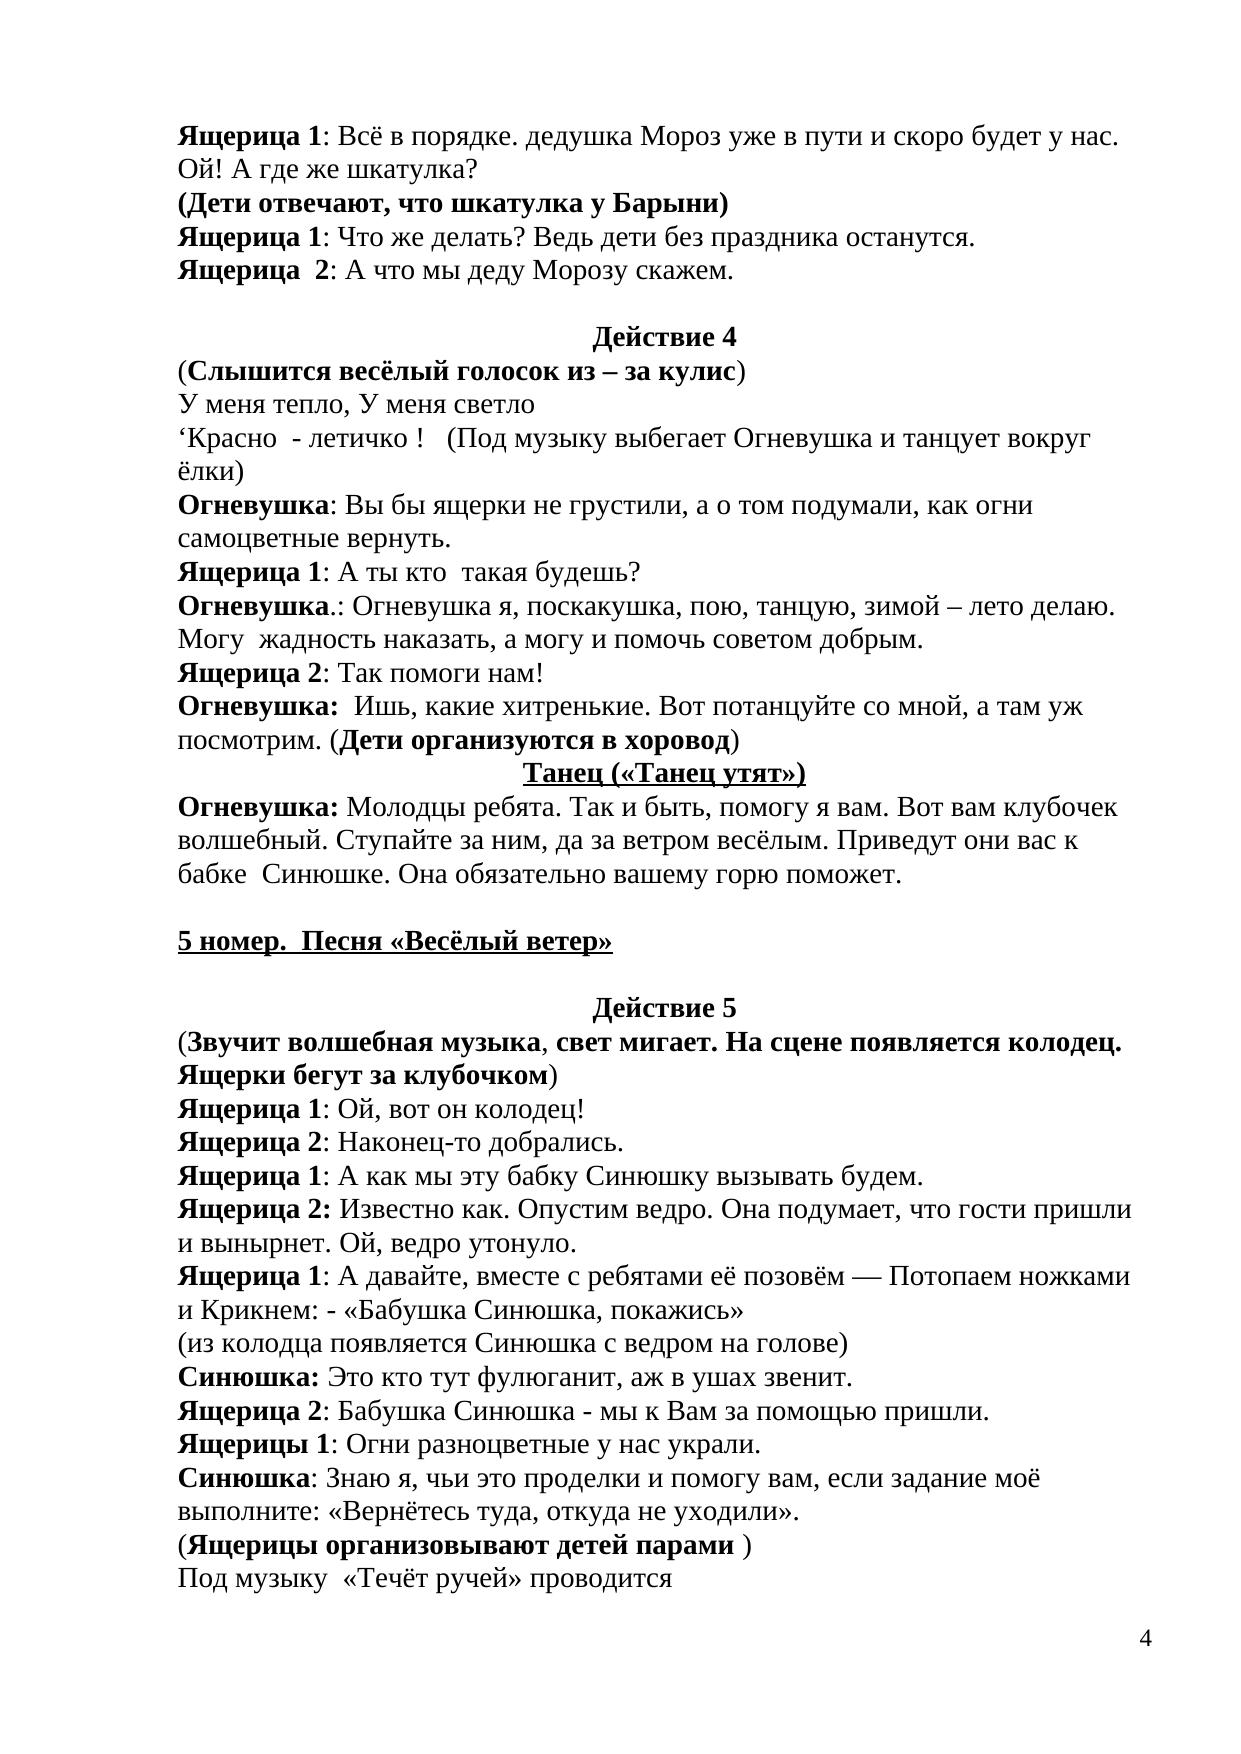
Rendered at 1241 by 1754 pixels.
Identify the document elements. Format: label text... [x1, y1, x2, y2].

text Ящерица 2: Бабушка Синюшка - мы к Вам за помощью пришли. [177, 1393, 1152, 1426]
text (из колодца появляется Синюшка с ведром на голове) [177, 1326, 1152, 1359]
text Действие 4 [177, 319, 1152, 353]
text Огневушка: Вы бы ящерки не грустили, а о том подумали, как огни самоцветные вернуть. [177, 487, 1152, 554]
text Ящерица 1: Всё в порядке. дедушка Мороз уже в пути и скоро будет у нас. Ой! А где же шкатулка? [177, 118, 1152, 185]
text ‘Красно - летичко ! (Под музыку выбегает Огневушка и танцует вокруг ёлки) [177, 420, 1152, 487]
text Ящерица 1: Что же делать? Ведь дети без праздника останутся. [177, 219, 1152, 252]
text Танец («Танец утят») [177, 755, 1152, 789]
text 5 номер. Песня «Весёлый ветер» [177, 923, 1152, 957]
text Ящерица 1: А ты кто такая будешь? [177, 554, 1152, 588]
text Ящерица 1: А как мы эту бабку Синюшку вызывать будем. [177, 1158, 1152, 1191]
text Под музыку «Течёт ручей» проводится [177, 1560, 1152, 1594]
text Ящерица 2: А что мы деду Морозу скажем. [177, 252, 1152, 286]
text (Дети отвечают, что шкатулка у Барыни) [177, 185, 1152, 219]
text Ящерица 1: Ой, вот он колодец! [177, 1091, 1152, 1124]
text Ящерица 2: Известно как. Опустим ведро. Она подумает, что гости пришли и вынырнет. Ой, ведро утонуло. [177, 1191, 1152, 1258]
text Ящерица 2: Наконец-то добрались. [177, 1124, 1152, 1158]
text Синюшка: Знаю я, чьи это проделки и помогу вам, если задание моё выполните: «Вернётесь туда, откуда не уходили». [177, 1460, 1152, 1527]
text Действие 5 [177, 990, 1152, 1024]
text (Ящерицы организовывают детей парами ) [177, 1527, 1152, 1560]
text Ящерицы 1: Огни разноцветные у нас украли. [177, 1426, 1152, 1460]
text У меня тепло, У меня светло [177, 386, 1152, 420]
text (Звучит волшебная музыка, свет мигает. На сцене появляется колодец. Ящерки бегут за клубочком) [177, 1024, 1152, 1091]
text Ящерица 1: А давайте, вместе с ребятами её позовём — Потопаем ножками и Крикнем: - «Бабушка Синюшка, покажись» [177, 1258, 1152, 1326]
text Синюшка: Это кто тут фулюганит, аж в ушах звенит. [177, 1359, 1152, 1393]
text Ящерица 2: Так помоги нам! [177, 655, 1152, 688]
text Огневушка.: Огневушка я, поскакушка, пою, танцую, зимой – лето делаю. Могу жадность наказать, а могу и помочь советом добрым. [177, 588, 1152, 655]
text Огневушка: Молодцы ребята. Так и быть, помогу я вам. Вот вам клубочек волшебный. Ступайте за ним, да за ветром весёлым. Приведут они вас к бабке Синюшке. Она обязательно вашему горю поможет. [177, 789, 1152, 889]
text (Слышится весёлый голосок из – за кулис) [177, 353, 1152, 386]
text Огневушка: Ишь, какие хитренькие. Вот потанцуйте со мной, а там уж посмотрим. (Дети организуются в хоровод) [177, 688, 1152, 755]
